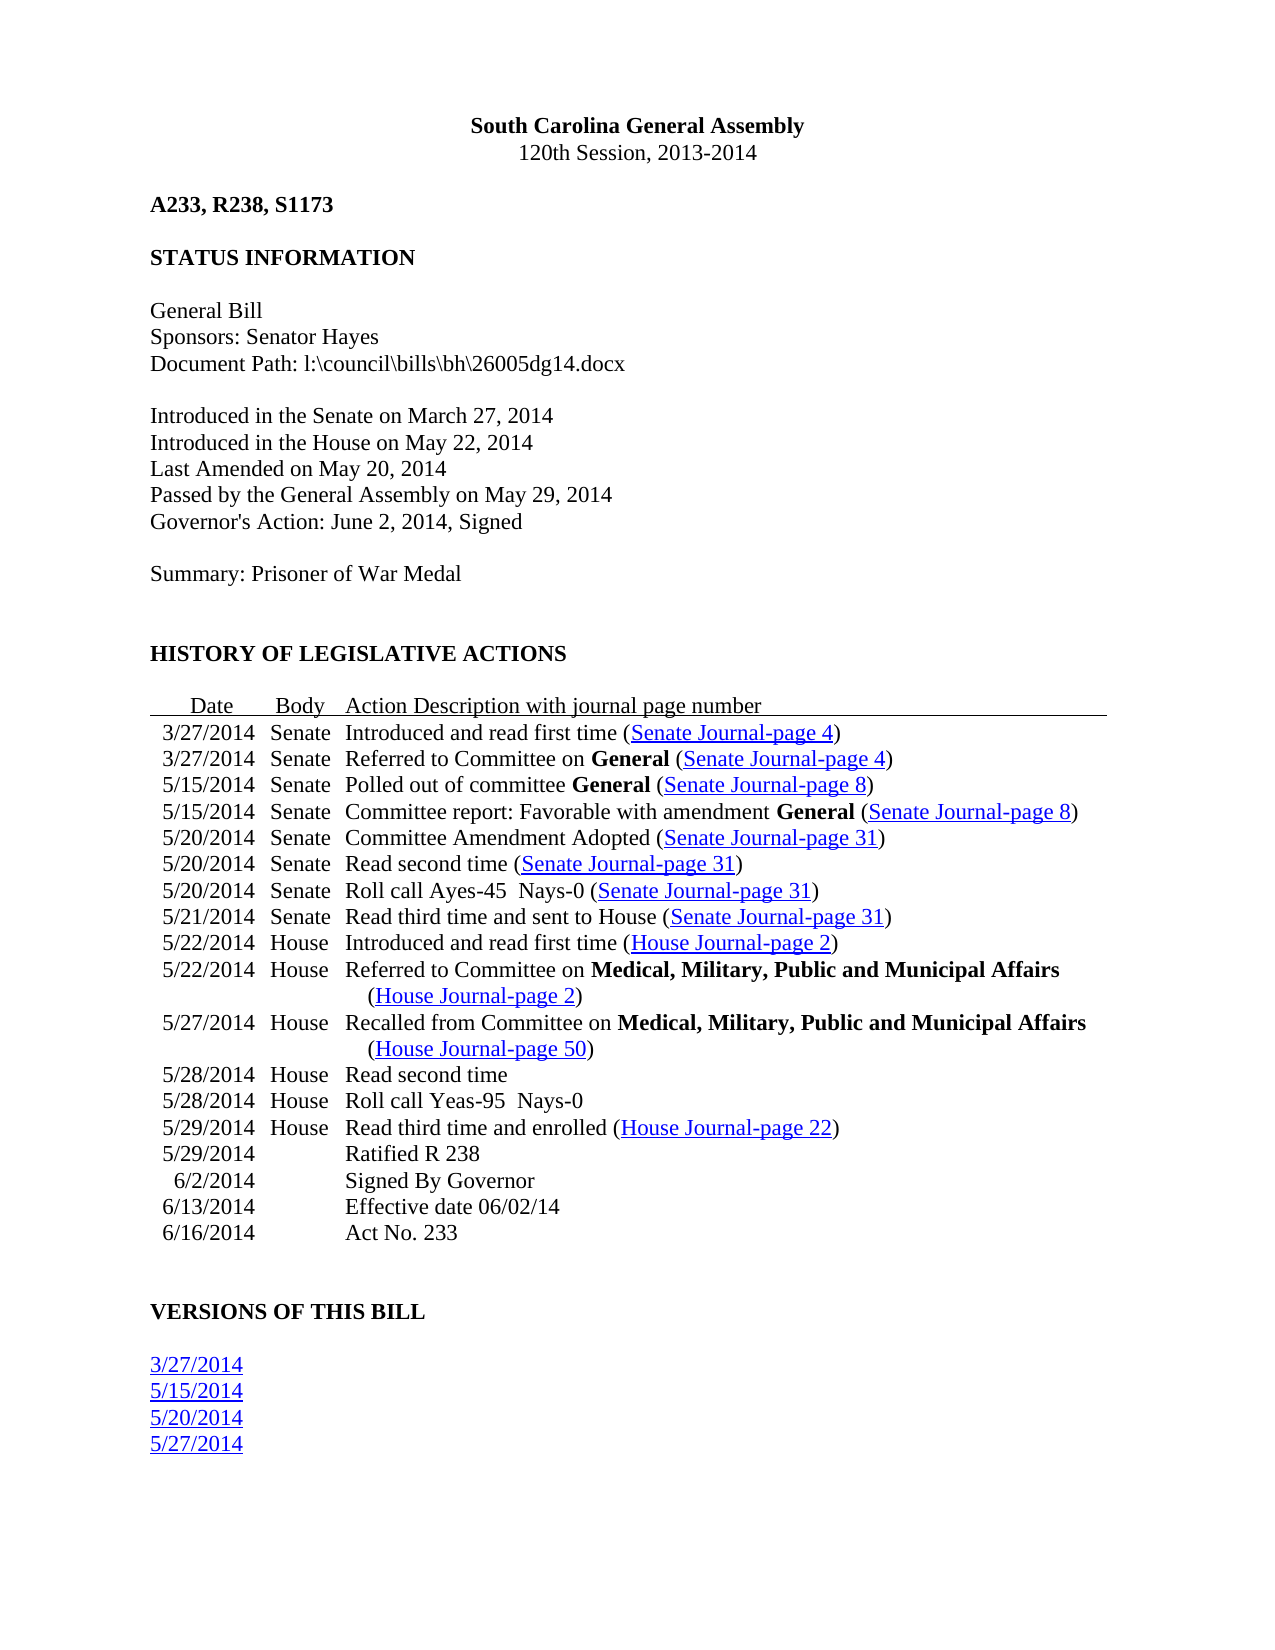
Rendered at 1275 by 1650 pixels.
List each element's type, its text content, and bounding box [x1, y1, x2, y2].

text 5/20/2014 Senate Committee Amendment Adopted (Senate Journal-page 31) [150, 824, 1125, 850]
text Introduced in the House on May 22, 2014 [150, 429, 1125, 455]
text 5/29/2014 Ratified R 238 [150, 1140, 1125, 1167]
text Sponsors: Senator Hayes [150, 323, 1125, 350]
text 5/15/2014 [150, 1377, 1125, 1404]
text 5/21/2014 Senate Read third time and sent to House (Senate Journal-page 31) [150, 903, 1125, 929]
text 3/27/2014 [150, 1351, 1125, 1377]
text 5/15/2014 Senate Committee report: Favorable with amendment General (Senate Journal-page 8) [150, 798, 1125, 824]
text 6/16/2014 Act No. 233 [150, 1219, 1125, 1246]
text 5/15/2014 Senate Polled out of committee General (Senate Journal-page 8) [150, 771, 1125, 798]
text 5/28/2014 House Roll call Yeas-95 Nays-0 [150, 1088, 1125, 1114]
text 3/27/2014 Senate Referred to Committee on General (Senate Journal-page 4) [150, 745, 1125, 771]
text STATUS INFORMATION [150, 244, 1125, 271]
text VERSIONS OF THIS BILL [150, 1298, 1125, 1325]
text Document Path: l:\council\bills\bh\26005dg14.docx [150, 350, 1125, 376]
text Passed by the General Assembly on May 29, 2014 [150, 481, 1125, 508]
text HISTORY OF LEGISLATIVE ACTIONS [150, 639, 1125, 666]
text 6/13/2014 Effective date 06/02/14 [150, 1193, 1125, 1219]
text 6/2/2014 Signed By Governor [150, 1167, 1125, 1193]
text 5/20/2014 Senate Roll call Ayes-45 Nays-0 (Senate Journal-page 31) [150, 877, 1125, 903]
text Summary: Prisoner of War Medal [150, 561, 1125, 587]
text Introduced in the Senate on March 27, 2014 [150, 402, 1125, 429]
text A233, R238, S1173 [150, 192, 1125, 218]
text 120th Session, 2013-2014 [150, 139, 1125, 165]
text 5/22/2014 House Introduced and read first time (House Journal-page 2) [150, 929, 1125, 956]
text 3/27/2014 Senate Introduced and read first time (Senate Journal-page 4) [150, 719, 1125, 745]
text 5/27/2014 House Recalled from Committee on Medical, Military, Public and Municipal Affairs (House Journal-page 50) [150, 1008, 1125, 1061]
text South Carolina General Assembly [150, 112, 1125, 139]
text 5/22/2014 House Referred to Committee on Medical, Military, Public and Municipal Affairs (House Journal-page 2) [150, 956, 1125, 1008]
text 5/20/2014 Senate Read second time (Senate Journal-page 31) [150, 850, 1125, 877]
text General Bill [150, 297, 1125, 323]
text Governor's Action: June 2, 2014, Signed [150, 508, 1125, 534]
text Date Body Action Description with journal page number [150, 692, 1125, 719]
text Last Amended on May 20, 2014 [150, 455, 1125, 481]
text 5/28/2014 House Read second time [150, 1061, 1125, 1088]
text 5/29/2014 House Read third time and enrolled (House Journal-page 22) [150, 1114, 1125, 1140]
text 5/20/2014 [150, 1404, 1125, 1430]
text 5/27/2014 [150, 1430, 1125, 1457]
